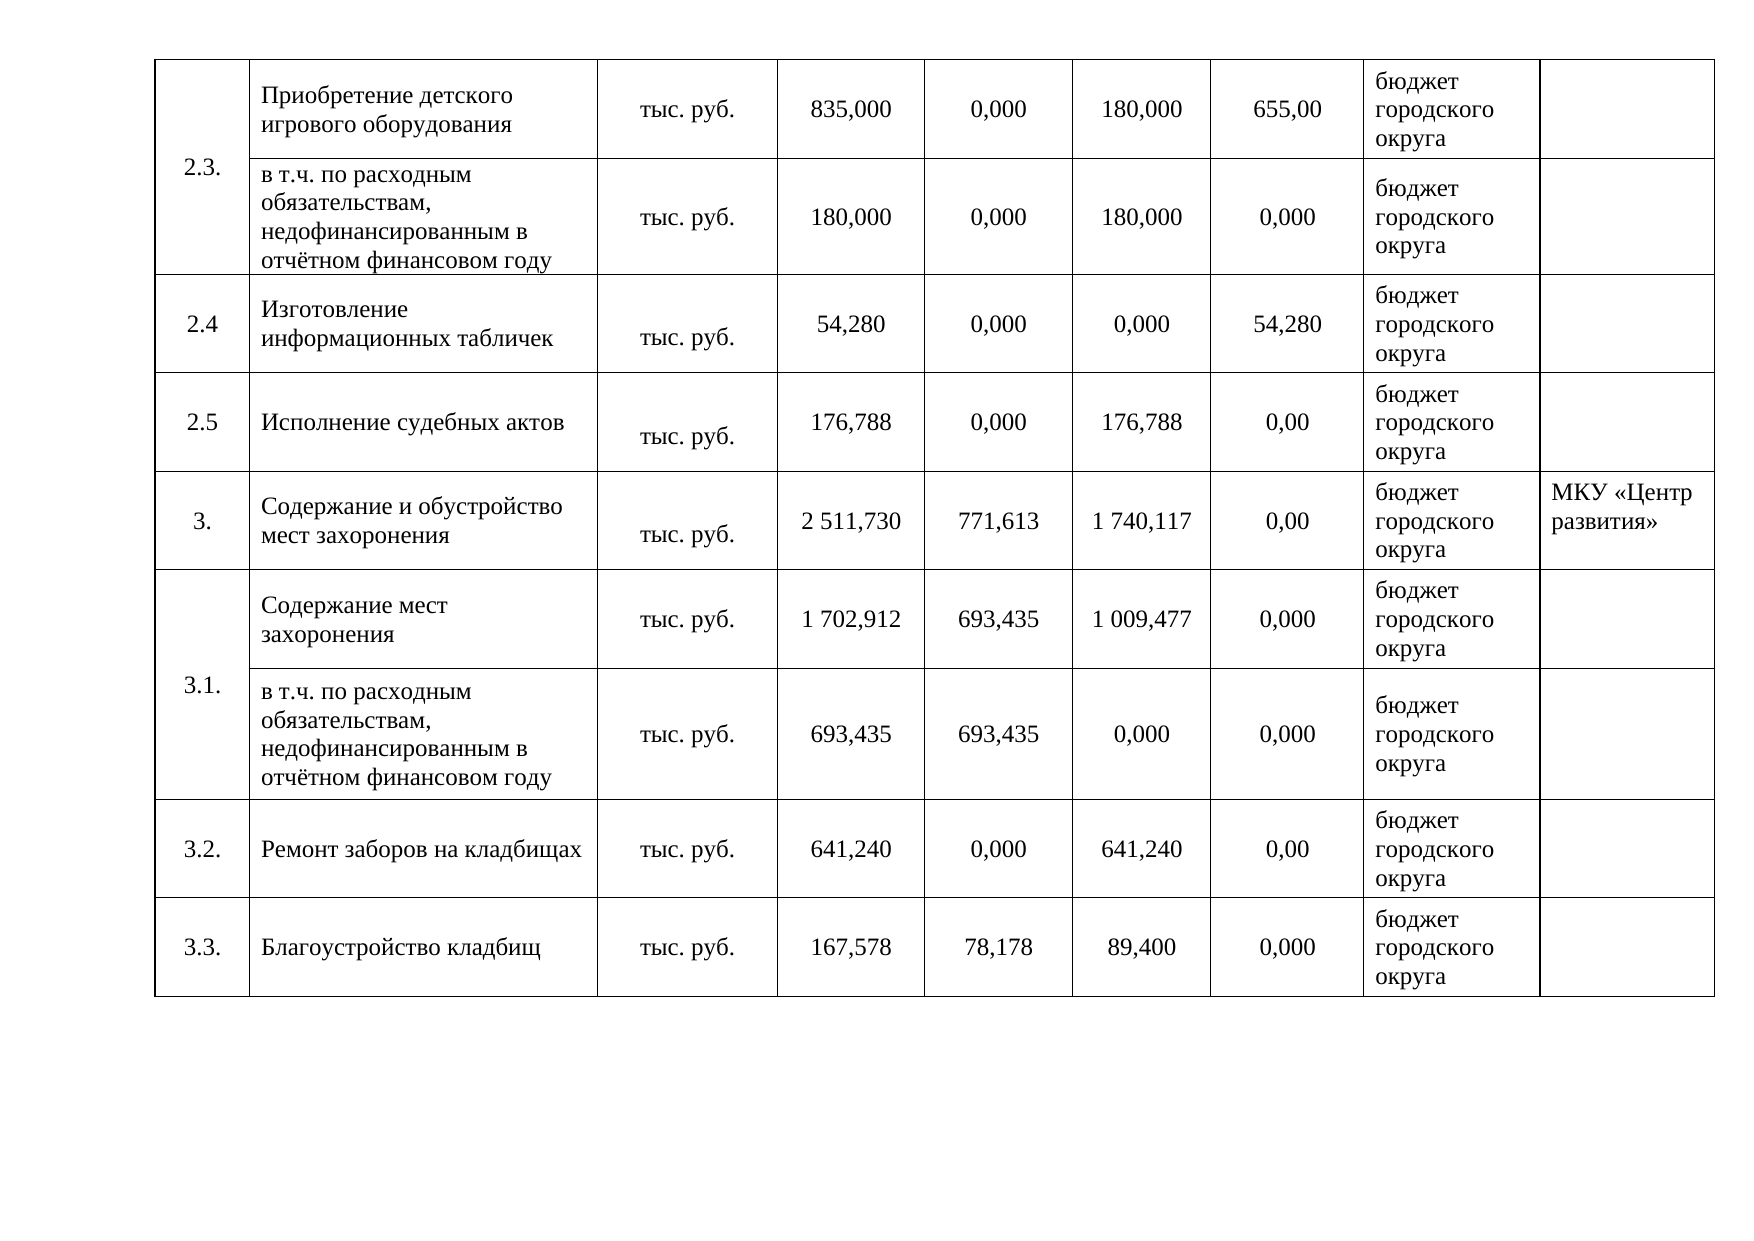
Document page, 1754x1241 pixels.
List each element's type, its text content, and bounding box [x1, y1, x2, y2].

table_cell 0,000 [1211, 570, 1363, 667]
table_cell 0,000 [925, 373, 1072, 471]
table_cell бюджет городского округа [1364, 669, 1539, 799]
table_cell бюджет городского округа [1364, 472, 1539, 569]
table_cell 54,280 [778, 275, 924, 372]
table_cell [1541, 669, 1714, 799]
table_cell 54,280 [1211, 275, 1363, 372]
table_cell 89,400 [1073, 898, 1210, 996]
table_cell 0,000 [925, 159, 1072, 274]
table_cell [1541, 800, 1714, 897]
table_cell 180,000 [778, 159, 924, 274]
table_cell 0,000 [1211, 159, 1363, 274]
table_cell [1541, 898, 1714, 996]
table_cell 0,00 [1211, 472, 1363, 569]
table_cell 180,000 [1073, 159, 1210, 274]
table_cell 0,00 [1211, 373, 1363, 471]
table_cell тыс. руб. [598, 60, 777, 158]
table_cell тыс. руб. [598, 472, 777, 569]
table_cell тыс. руб. [598, 898, 777, 996]
table_cell [1541, 159, 1714, 274]
table_cell 1 702,912 [778, 570, 924, 667]
table_cell 2.4 [156, 275, 249, 372]
table_cell 1 009,477 [1073, 570, 1210, 667]
table_cell 2.3. [156, 60, 249, 274]
table_cell 0,00 [1211, 800, 1363, 897]
table_cell Исполнение судебных актов [250, 373, 597, 471]
table_cell бюджет городского округа [1364, 373, 1539, 471]
table_cell 3.2. [156, 800, 249, 897]
table_cell 655,00 [1211, 60, 1363, 158]
table_cell в т.ч. по расходным обязательствам, недофинансированным в отчётном финансовом году [250, 669, 597, 799]
table_cell 0,000 [925, 60, 1072, 158]
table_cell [1364, 898, 1539, 996]
table_cell 641,240 [778, 800, 924, 897]
table_cell 1 740,117 [1073, 472, 1210, 569]
table_cell тыс. руб. [598, 800, 777, 897]
table_cell [1541, 373, 1714, 471]
table_cell 771,613 [925, 472, 1072, 569]
table_cell 3.3. [156, 898, 249, 996]
table_cell тыс. руб. [598, 275, 777, 372]
table_cell тыс. руб. [598, 159, 777, 274]
table_cell бюджет городского округа [1364, 159, 1539, 274]
table_cell 0,000 [925, 800, 1072, 897]
table_cell 0,000 [1211, 898, 1363, 996]
table_cell [1541, 275, 1714, 372]
table_cell [1541, 60, 1714, 158]
table_cell бюджет городского округа [1364, 60, 1539, 158]
table_cell в т.ч. по расходным обязательствам, недофинансированным в отчётном финансовом году [250, 159, 597, 274]
table_cell Изготовление информационных табличек [250, 275, 597, 372]
table_cell Благоустройство кладбищ [250, 898, 597, 996]
table_cell 0,000 [925, 275, 1072, 372]
table_cell 3. [156, 472, 249, 569]
table_cell тыс. руб. [598, 373, 777, 471]
table_cell 693,435 [778, 669, 924, 799]
table_cell 2.5 [156, 373, 249, 471]
table_cell 176,788 [1073, 373, 1210, 471]
table_cell тыс. руб. [598, 669, 777, 799]
table_cell МКУ «Центр развития» [1541, 472, 1714, 569]
table_cell 78,178 [925, 898, 1072, 996]
table_cell 3.1. [156, 570, 249, 799]
table_cell бюджет городского округа [1364, 800, 1539, 897]
table_cell 167,578 [778, 898, 924, 996]
table_cell Ремонт заборов на кладбищах [250, 800, 597, 897]
table_cell Приобретение детского игрового оборудования [250, 60, 597, 158]
table_cell бюджет городского округа [1364, 570, 1539, 667]
table_cell 835,000 [778, 60, 924, 158]
table_cell 0,000 [1073, 669, 1210, 799]
table_cell Содержание и обустройство мест захоронения [250, 472, 597, 569]
table_cell 641,240 [1073, 800, 1210, 897]
table_cell 180,000 [1073, 60, 1210, 158]
table_cell 0,000 [1073, 275, 1210, 372]
table_cell Содержание мест захоронения [250, 570, 597, 667]
table_cell 693,435 [925, 570, 1072, 667]
table_cell 0,000 [1211, 669, 1363, 799]
table_cell 693,435 [925, 669, 1072, 799]
table_cell 2 511,730 [778, 472, 924, 569]
table_cell бюджет городского округа [1364, 275, 1539, 372]
table_cell [1541, 570, 1714, 667]
table_cell тыс. руб. [598, 570, 777, 667]
table_cell 176,788 [778, 373, 924, 471]
